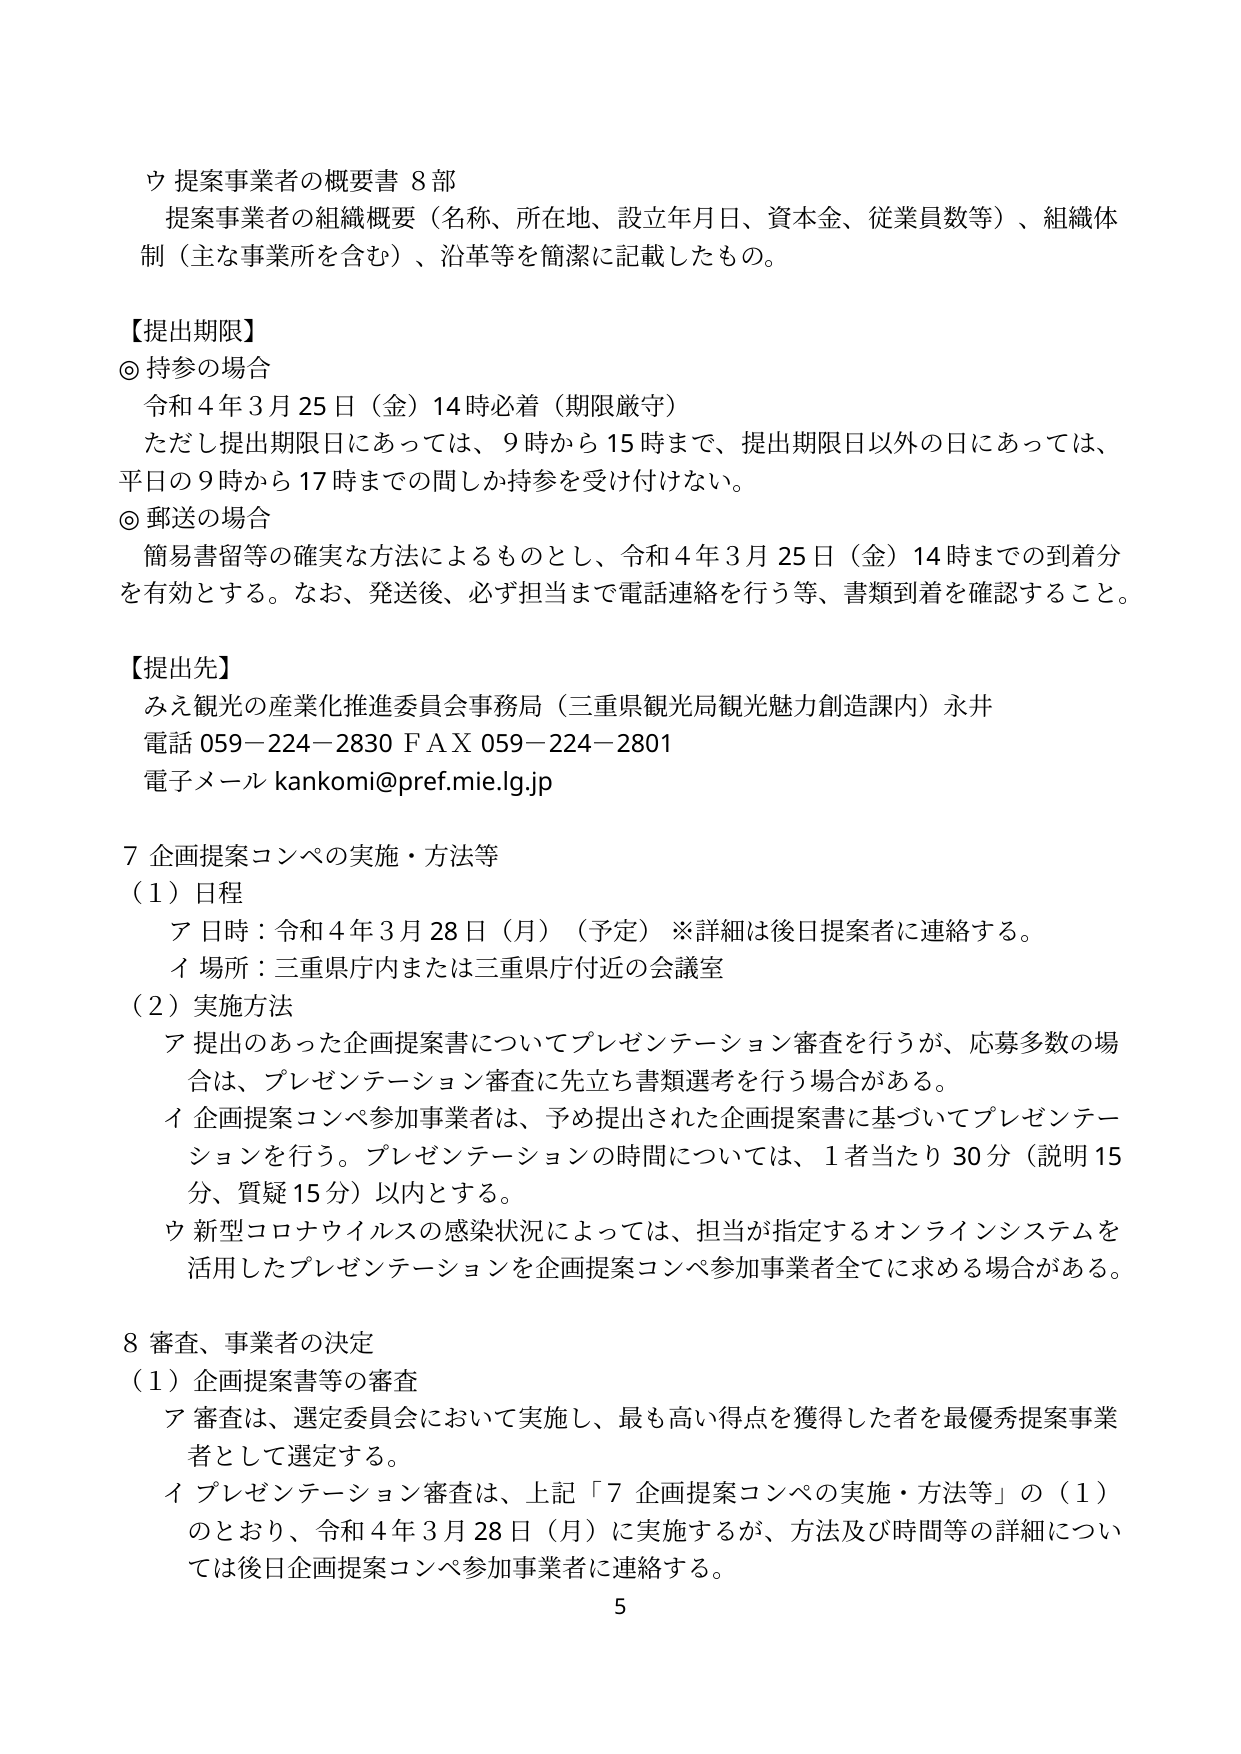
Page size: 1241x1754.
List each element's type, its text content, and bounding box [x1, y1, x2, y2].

text ア 提出のあった企画提案書についてプレゼンテーション審査を行うが、応募多数の場合は、プレゼンテーション審査に先立ち書類選考を行う場合がある。 [162, 1023, 1122, 1098]
text みえ観光の産業化推進委員会事務局（三重県観光局観光魅力創造課内）永井 [118, 686, 1122, 723]
text ウ 新型コロナウイルスの感染状況によっては、担当が指定するオンラインシステムを活用したプレゼンテーションを企画提案コンペ参加事業者全てに求める場合がある。 [162, 1211, 1122, 1286]
text 電子メール kankomi@pref.mie.lg.jp [118, 761, 1122, 798]
text ◎ 郵送の場合 [118, 498, 1122, 536]
text （２）実施方法 [118, 986, 1122, 1023]
text 【提出先】 [118, 648, 1122, 686]
text ただし提出期限日にあっては、９時から15時まで、提出期限日以外の日にあっては、平日の９時から17時までの間しか持参を受け付けない。 [118, 423, 1122, 498]
text ア 審査は、選定委員会において実施し、最も高い得点を獲得した者を最優秀提案事業者として選定する。 [162, 1398, 1122, 1473]
text イ プレゼンテーション審査は、上記「７ 企画提案コンペの実施・方法等」の（１）のとおり、令和４年３月28日（月）に実施するが、方法及び時間等の詳細については後日企画提案コンペ参加事業者に連絡する。 [162, 1473, 1122, 1586]
text イ 企画提案コンペ参加事業者は、予め提出された企画提案書に基づいてプレゼンテーションを行う。プレゼンテーションの時間については、１者当たり30分（説明15分、質疑15分）以内とする。 [162, 1098, 1122, 1211]
text ウ 提案事業者の概要書 ８部 [118, 161, 1122, 198]
text （１）日程 [118, 873, 1122, 911]
text 提案事業者の組織概要（名称、所在地、設立年月日、資本金、従業員数等）、組織体制（主な事業所を含む）、沿革等を簡潔に記載したもの。 [140, 198, 1122, 273]
text ８ 審査、事業者の決定 [118, 1323, 1122, 1361]
text 【提出期限】 [118, 311, 1122, 348]
text （１）企画提案書等の審査 [118, 1361, 1122, 1398]
text ◎ 持参の場合 [118, 348, 1122, 386]
text 令和４年３月25日（金）14時必着（期限厳守） [118, 386, 1122, 423]
text ア 日時：令和４年３月28日（月）（予定） ※詳細は後日提案者に連絡する。 [118, 911, 1122, 948]
text 簡易書留等の確実な方法によるものとし、令和４年３月25日（金）14時までの到着分を有効とする。なお、発送後、必ず担当まで電話連絡を行う等、書類到着を確認すること。 [118, 536, 1122, 611]
text 電話 059－224－2830 ＦＡＸ 059－224－2801 [118, 723, 1122, 761]
text ７ 企画提案コンペの実施・方法等 [118, 836, 1122, 873]
text イ 場所：三重県庁内または三重県庁付近の会議室 [118, 948, 1122, 986]
